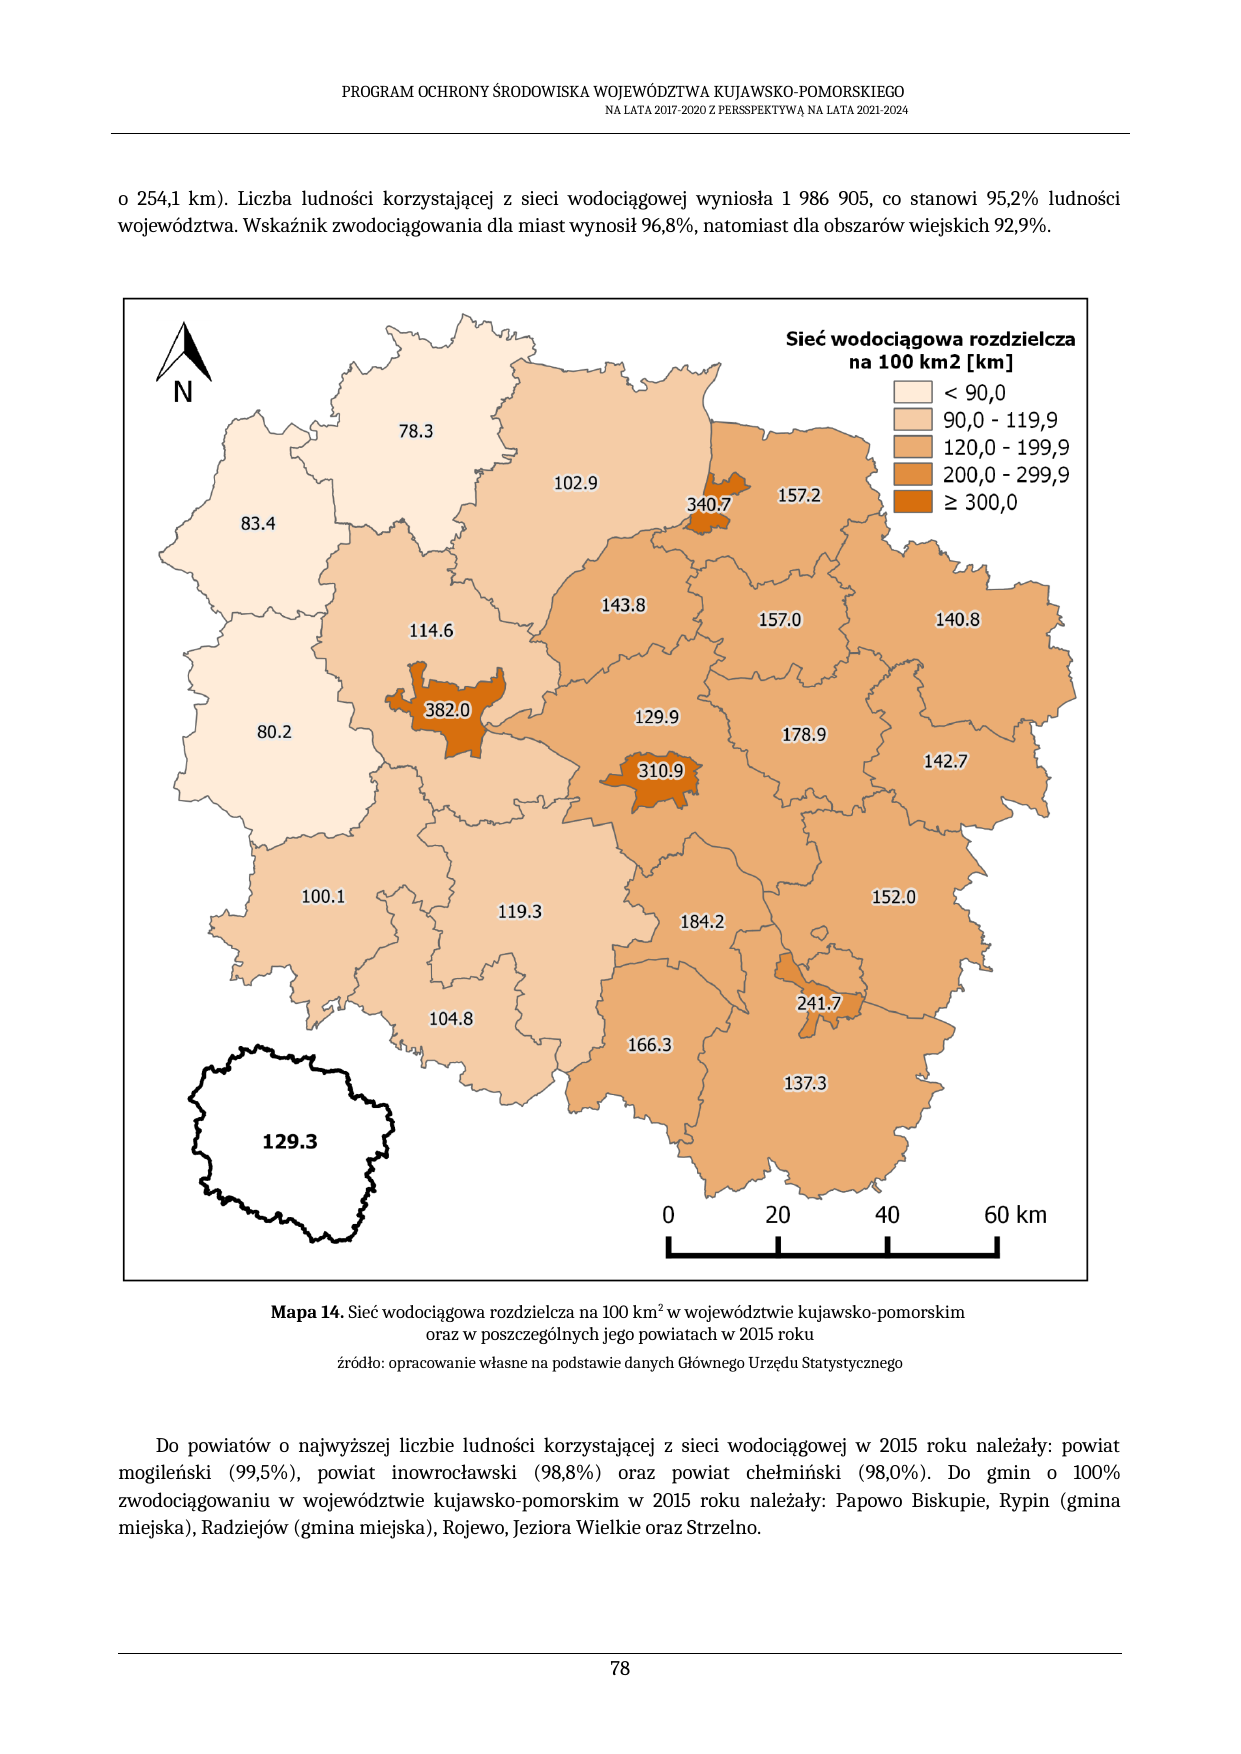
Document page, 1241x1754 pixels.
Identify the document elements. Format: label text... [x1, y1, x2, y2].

text źródło: opracowanie własne na podstawie danych Głównego Urzędu Statystycznego [118, 1353, 1122, 1373]
picture [118, 293, 1093, 1286]
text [118, 186, 1122, 238]
text Mapa 14. Sieć wodociągowa rozdzielcza na 100 km2 w województwie kujawsko-pomorskim oraz w poszczególnych jego powiatach w 2015 roku [118, 1302, 1122, 1345]
text Do powiatów o najwyższej liczbie ludności korzystającej z sieci wodociągowej w 2015 roku należały: powiat mogileński (99,5%), powiat inowrocławski (98,8%) oraz powiat chełmiński (98,0%). Do gmin o 100% zwodociągowaniu w województwie kujawsko-pomorskim w 2015 roku należały: Papowo Biskupie, Rypin (gmina miejska), Radziejów (gmina miejska), Rojewo, Jeziora Wielkie oraz Strzelno. [118, 1433, 1122, 1540]
